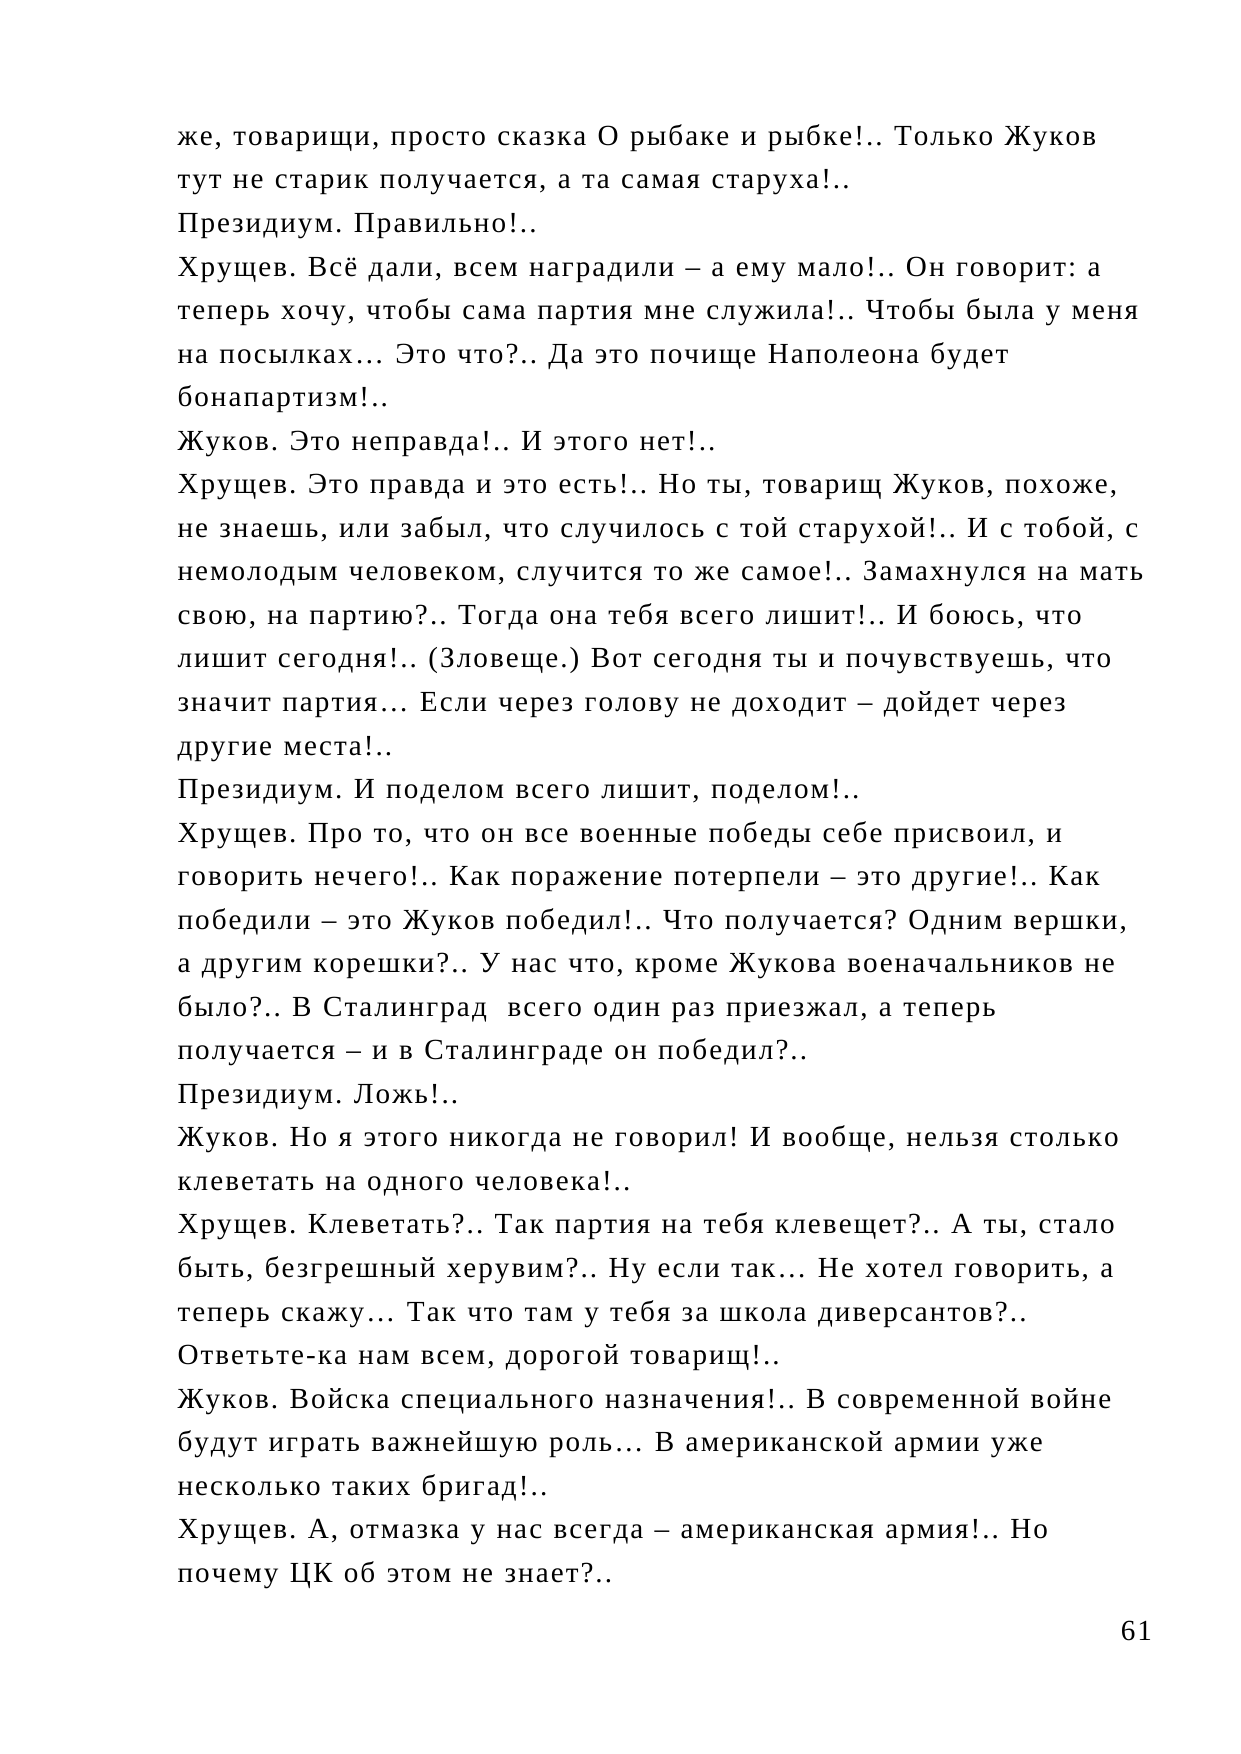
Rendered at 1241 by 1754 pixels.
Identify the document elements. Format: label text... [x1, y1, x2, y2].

text Хрущев. Это правда и это есть!.. Но ты, товарищ Жуков, похоже, не знаешь, или забыл, что случилось с той старухой!.. И с тобой, с немолодым человеком, случится то же самое!.. Замахнулся на мать свою, на партию?.. Тогда она тебя всего лишит!.. И боюсь, что лишит сегодня!.. (Зловеще.) Вот сегодня ты и почувствуешь, что значит партия… Если через голову не доходит – дойдет через другие места!.. [177, 466, 1152, 761]
text Хрущев. А, отмазка у нас всегда – американская армия!.. Но почему ЦК об этом не знает?.. [177, 1511, 1152, 1588]
text Хрущев. Клеветать?.. Так партия на тебя клевещет?.. А ты, стало быть, безгрешный херувим?.. Ну если так… Не хотел говорить, а теперь скажу… Так что там у тебя за школа диверсантов?.. Ответьте-ка нам всем, дорогой товарищ!.. [177, 1207, 1152, 1371]
text Жуков. Это неправда!.. И этого нет!.. [177, 423, 1152, 456]
text Хрущев. Про то, что он все военные победы себе присвоил, и говорить нечего!.. Как поражение потерпели – это другие!.. Как победили – это Жуков победил!.. Что получается? Одним вершки, а другим корешки?.. У нас что, кроме Жукова военачальников не было?.. В Сталинград всего один раз приезжал, а теперь получается – и в Сталинграде он победил?.. [177, 815, 1152, 1066]
text Президиум. Ложь!.. [177, 1076, 1152, 1109]
text Жуков. Войска специального назначения!.. В современной войне будут играть важнейшую роль… В американской армии уже несколько таких бригад!.. [177, 1381, 1152, 1501]
text Президиум. И поделом всего лишит, поделом!.. [177, 771, 1152, 805]
text Хрущев. Всё дали, всем наградили – а ему мало!.. Он говорит: а теперь хочу, чтобы сама партия мне служила!.. Чтобы была у меня на посылках… Это что?.. Да это почище Наполеона будет бонапартизм!.. [177, 249, 1152, 413]
text Жуков. Но я этого никогда не говорил! И вообще, нельзя столько клеветать на одного человека!.. [177, 1119, 1152, 1197]
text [177, 118, 1152, 195]
text Президиум. Правильно!.. [177, 205, 1152, 239]
